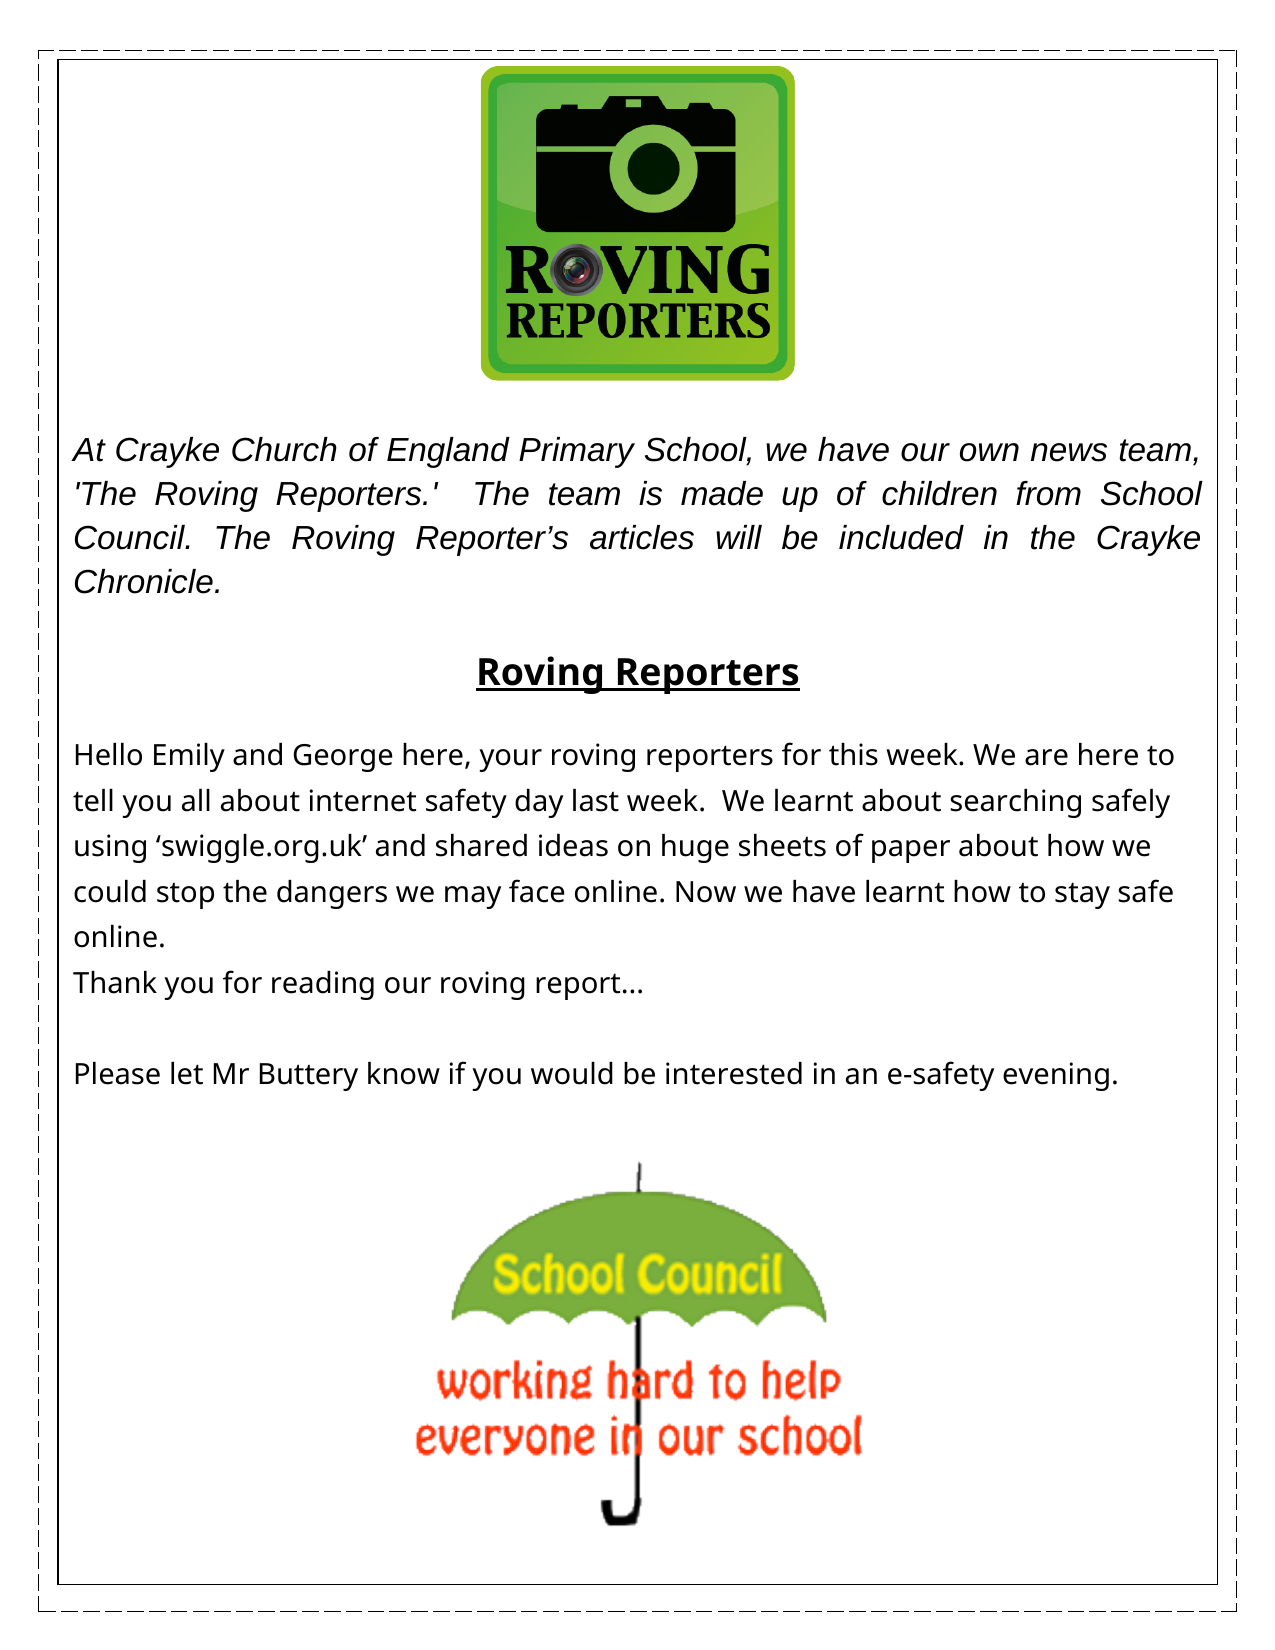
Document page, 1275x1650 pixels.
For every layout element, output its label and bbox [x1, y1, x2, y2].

picture [480, 66, 795, 381]
picture [398, 1144, 877, 1544]
